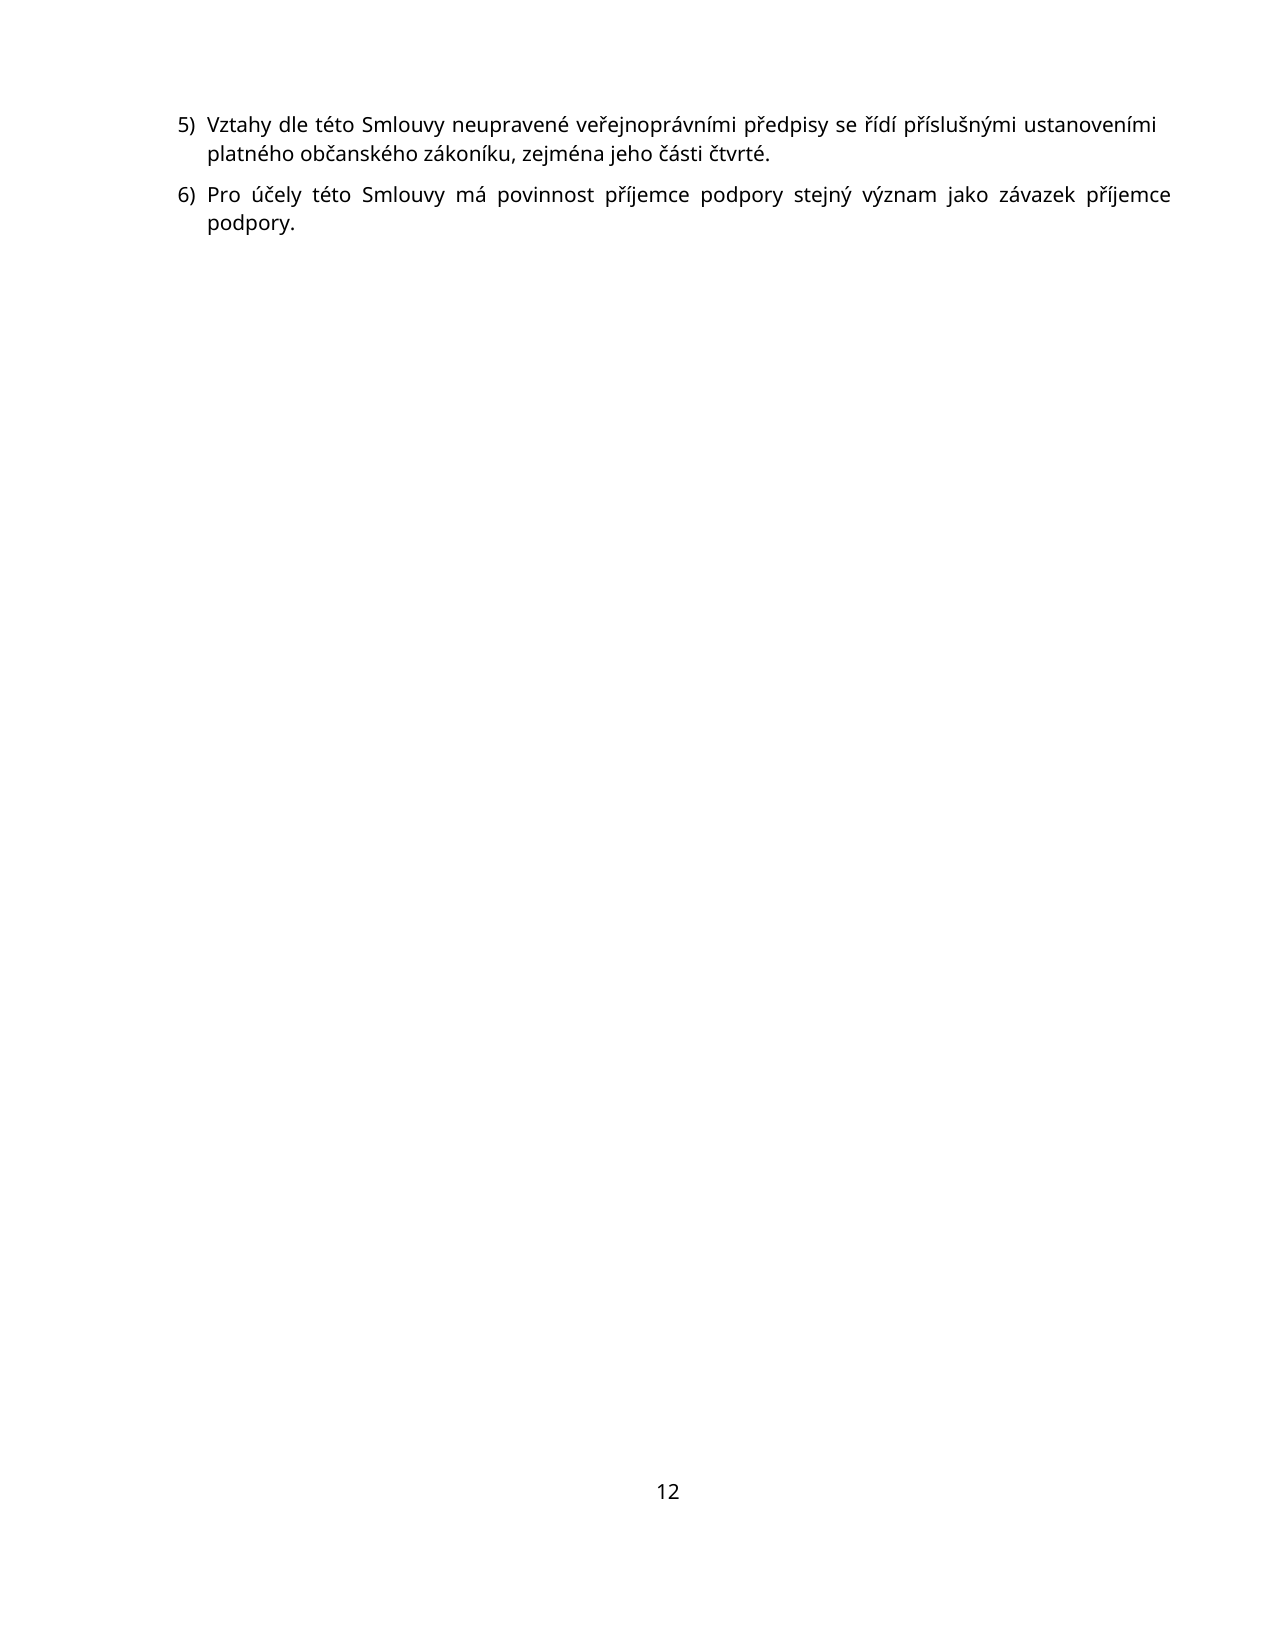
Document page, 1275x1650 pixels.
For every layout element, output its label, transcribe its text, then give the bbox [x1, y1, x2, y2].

list Pro účely této Smlouvy má povinnost příjemce podpory stejný význam jako závazek příjemce podpory. [177, 180, 1171, 237]
list Vztahy dle této Smlouvy neupravené veřejnoprávními předpisy se řídí příslušnými ustanoveními platného občanského zákoníku, zejména jeho části čtvrté. [177, 110, 1157, 167]
